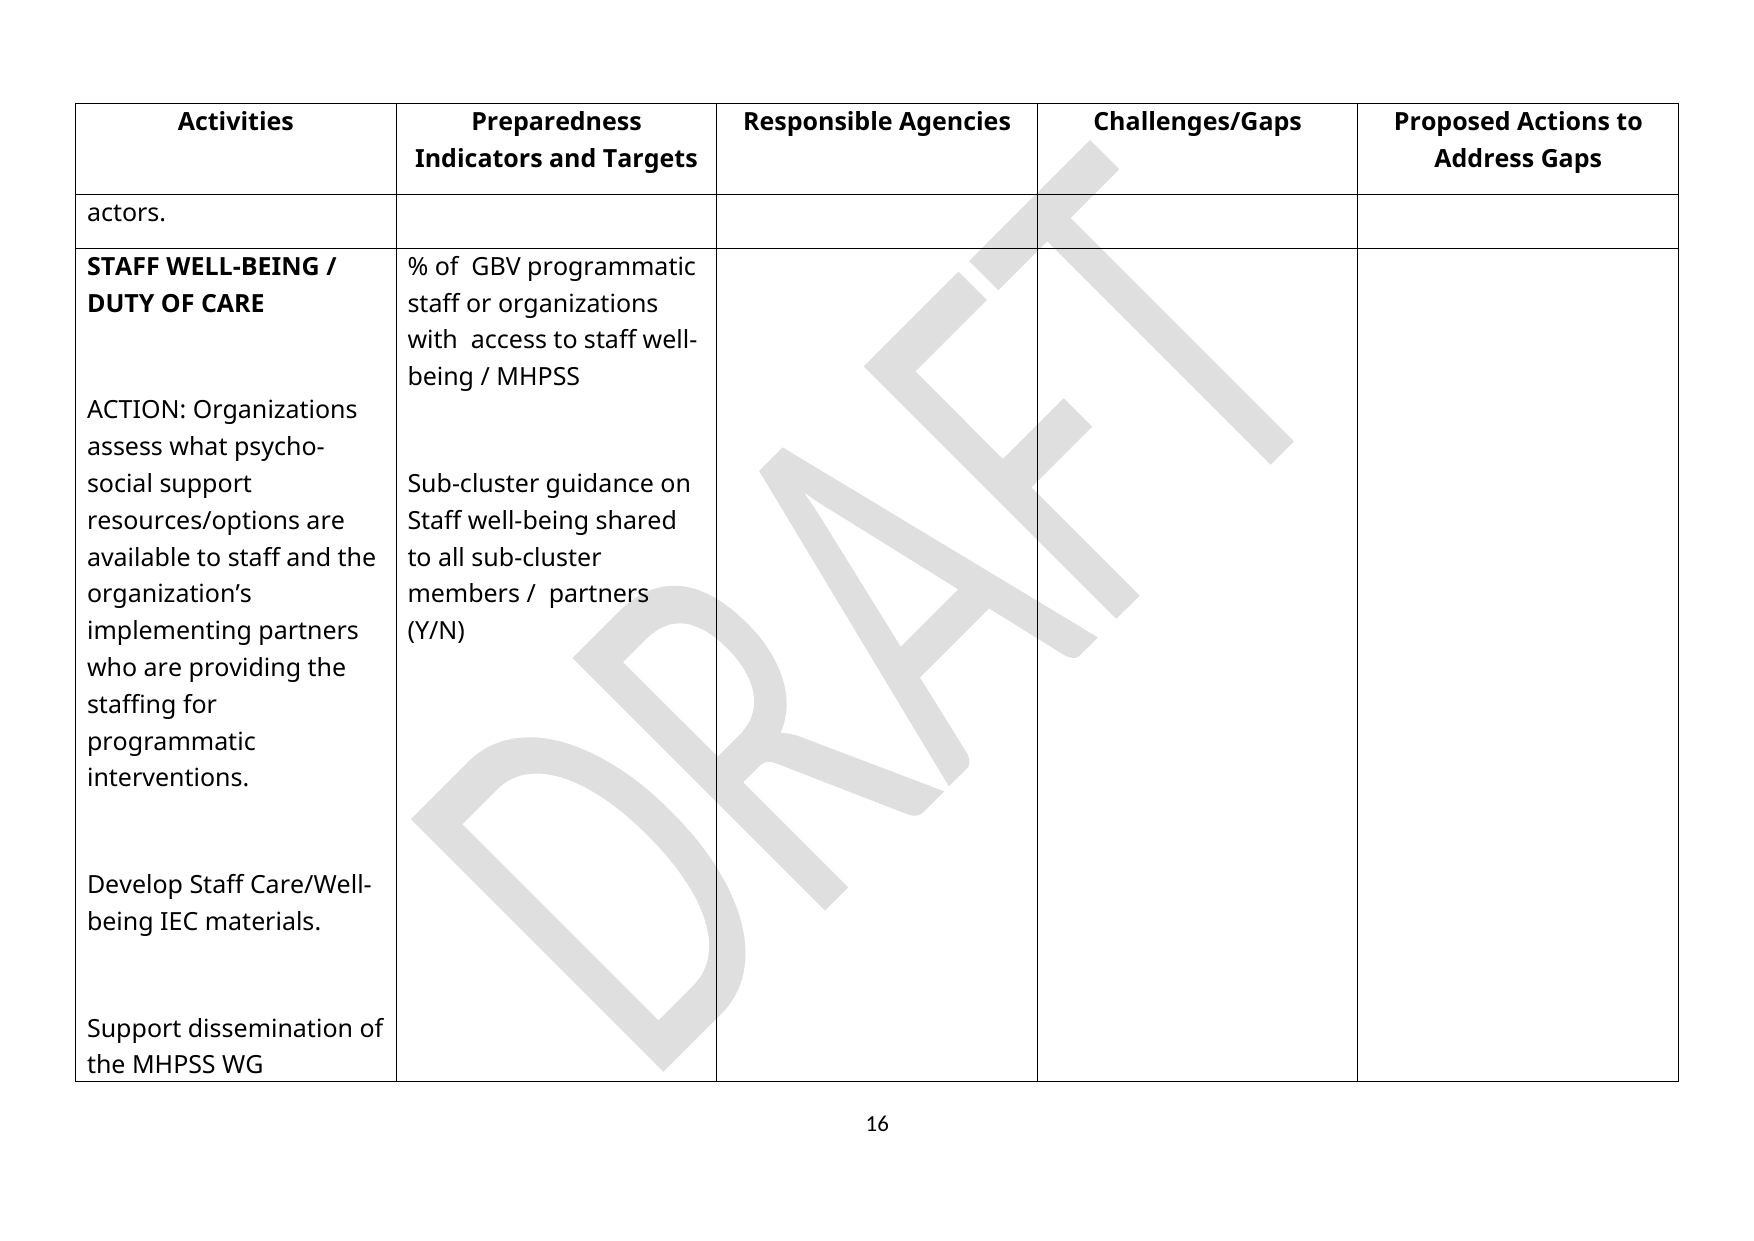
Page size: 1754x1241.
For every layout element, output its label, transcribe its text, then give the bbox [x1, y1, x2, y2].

table_header Preparedness Indicators and Targets [397, 104, 716, 194]
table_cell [76, 195, 396, 247]
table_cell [397, 195, 716, 247]
table_header Activities [76, 104, 396, 194]
table_cell [1358, 249, 1678, 1081]
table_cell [397, 249, 716, 1081]
table_cell [1038, 195, 1357, 247]
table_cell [1358, 195, 1678, 247]
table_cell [76, 249, 396, 1081]
table_cell [717, 195, 1037, 247]
table_header Responsible Agencies [717, 104, 1037, 194]
table_cell [1038, 249, 1357, 1081]
table_header Challenges/Gaps [1038, 104, 1357, 194]
table_header Proposed Actions to Address Gaps [1358, 104, 1678, 194]
table_cell [717, 249, 1037, 1081]
